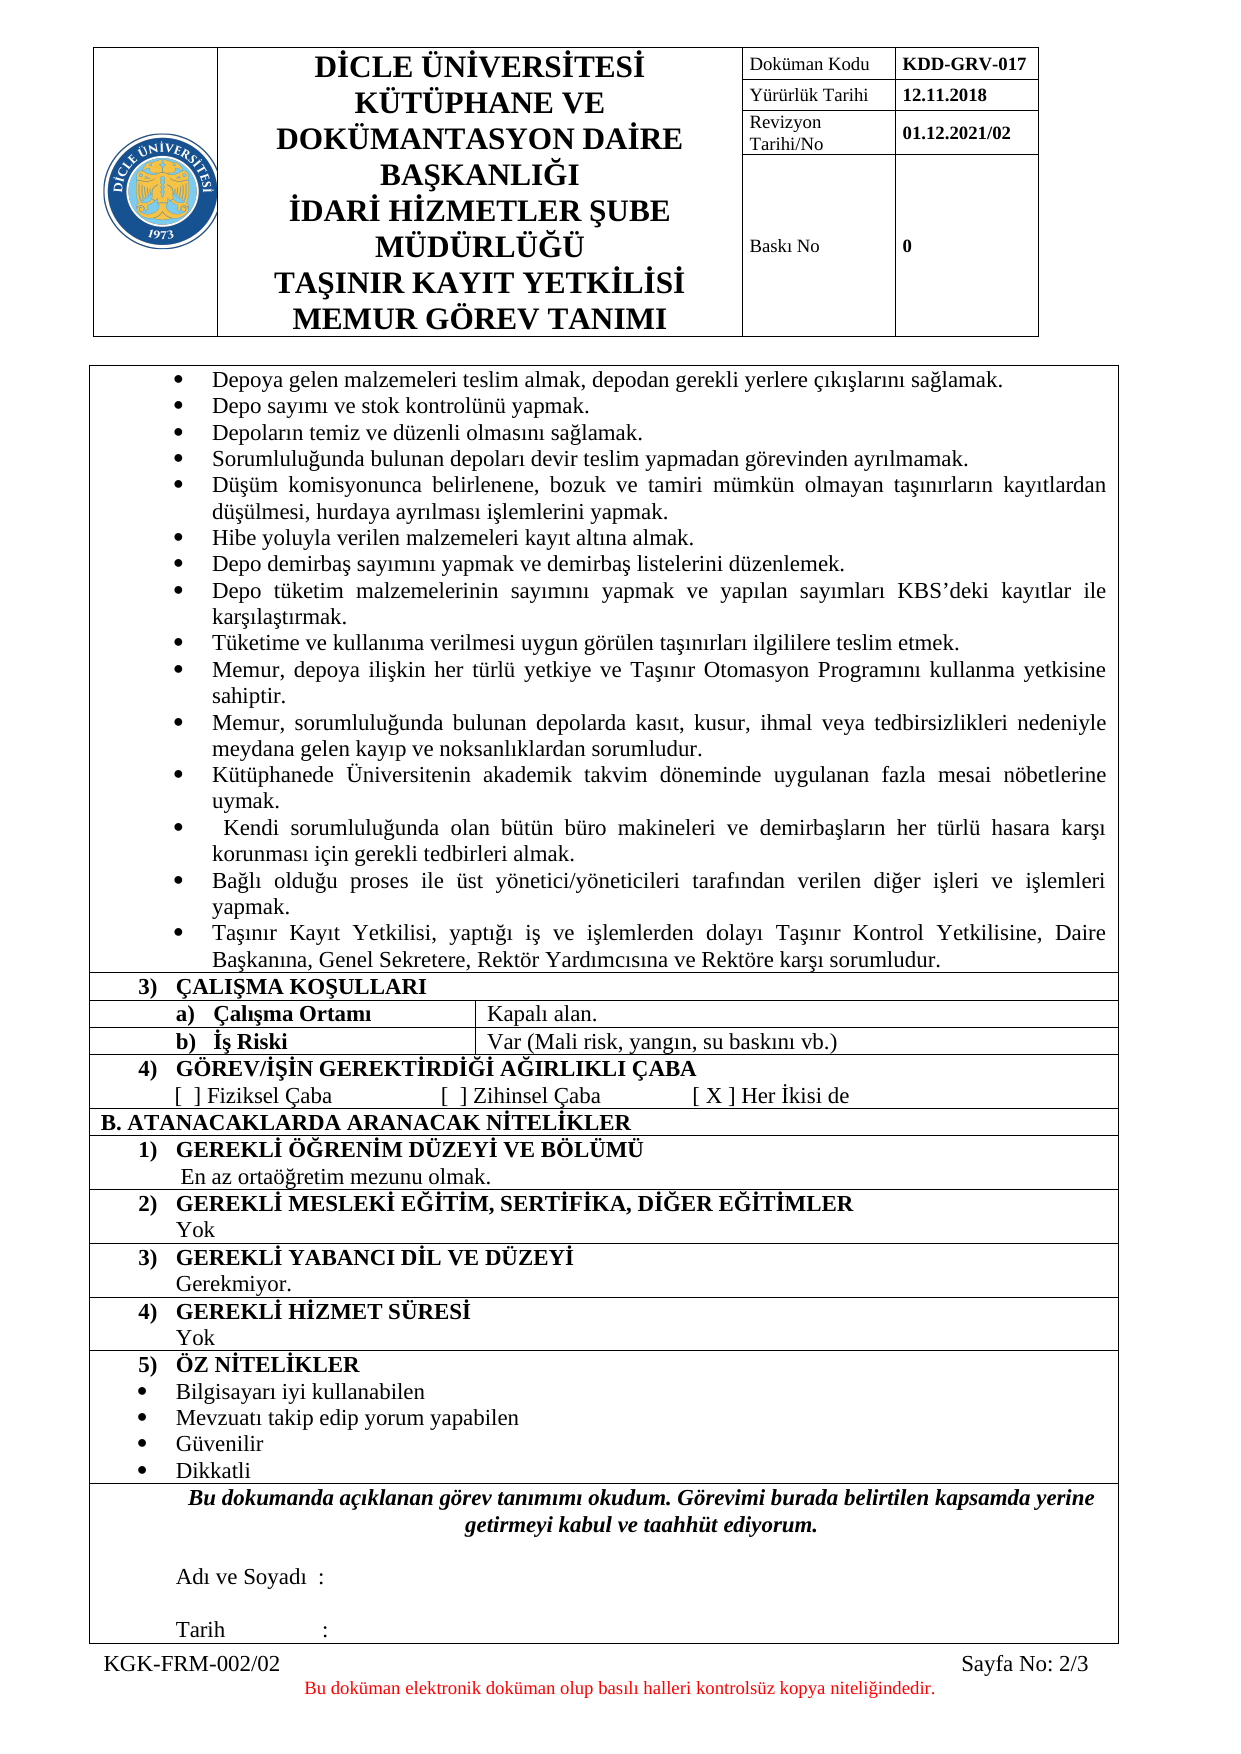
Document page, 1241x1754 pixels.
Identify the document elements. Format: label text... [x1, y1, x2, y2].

table_cell Kapalı alan. [476, 1001, 1118, 1027]
table_cell GÖREV/İŞİN GEREKTİRDİĞİ AĞIRLIKLI ÇABA [ ] Fiziksel Çaba [ ] Zihinsel Çaba [ X ] Her İkisi de [90, 1055, 1118, 1108]
table_cell GEREKLİ HİZMET SÜRESİ Yok [90, 1298, 1118, 1350]
table_cell İş Riski [90, 1028, 475, 1054]
table_cell ÇALIŞMA KOŞULLARI [90, 973, 1118, 999]
picture [101, 132, 218, 252]
table_cell B. ATANACAKLARDA ARANACAK NİTELİKLER [90, 1109, 1118, 1135]
table_cell Var (Mali risk, yangın, su baskını vb.) [476, 1028, 1118, 1054]
table_cell GEREKLİ MESLEKİ EĞİTİM, SERTİFİKA, DİĞER EĞİTİMLER Yok [90, 1190, 1118, 1243]
table_cell ÖZ NİTELİKLER Bilgisayarı iyi kullanabilen Mevzuatı takip edip yorum yapabilen Güvenilir Dikkatli [90, 1351, 1118, 1483]
table_cell GEREKLİ ÖĞRENİM DÜZEYİ VE BÖLÜMÜ En az ortaöğretim mezunu olmak. [90, 1136, 1118, 1189]
table_cell Çalışma Ortamı [90, 1001, 475, 1027]
table_cell GEREKLİ YABANCI DİL VE DÜZEYİ Gerekmiyor. [90, 1244, 1118, 1297]
